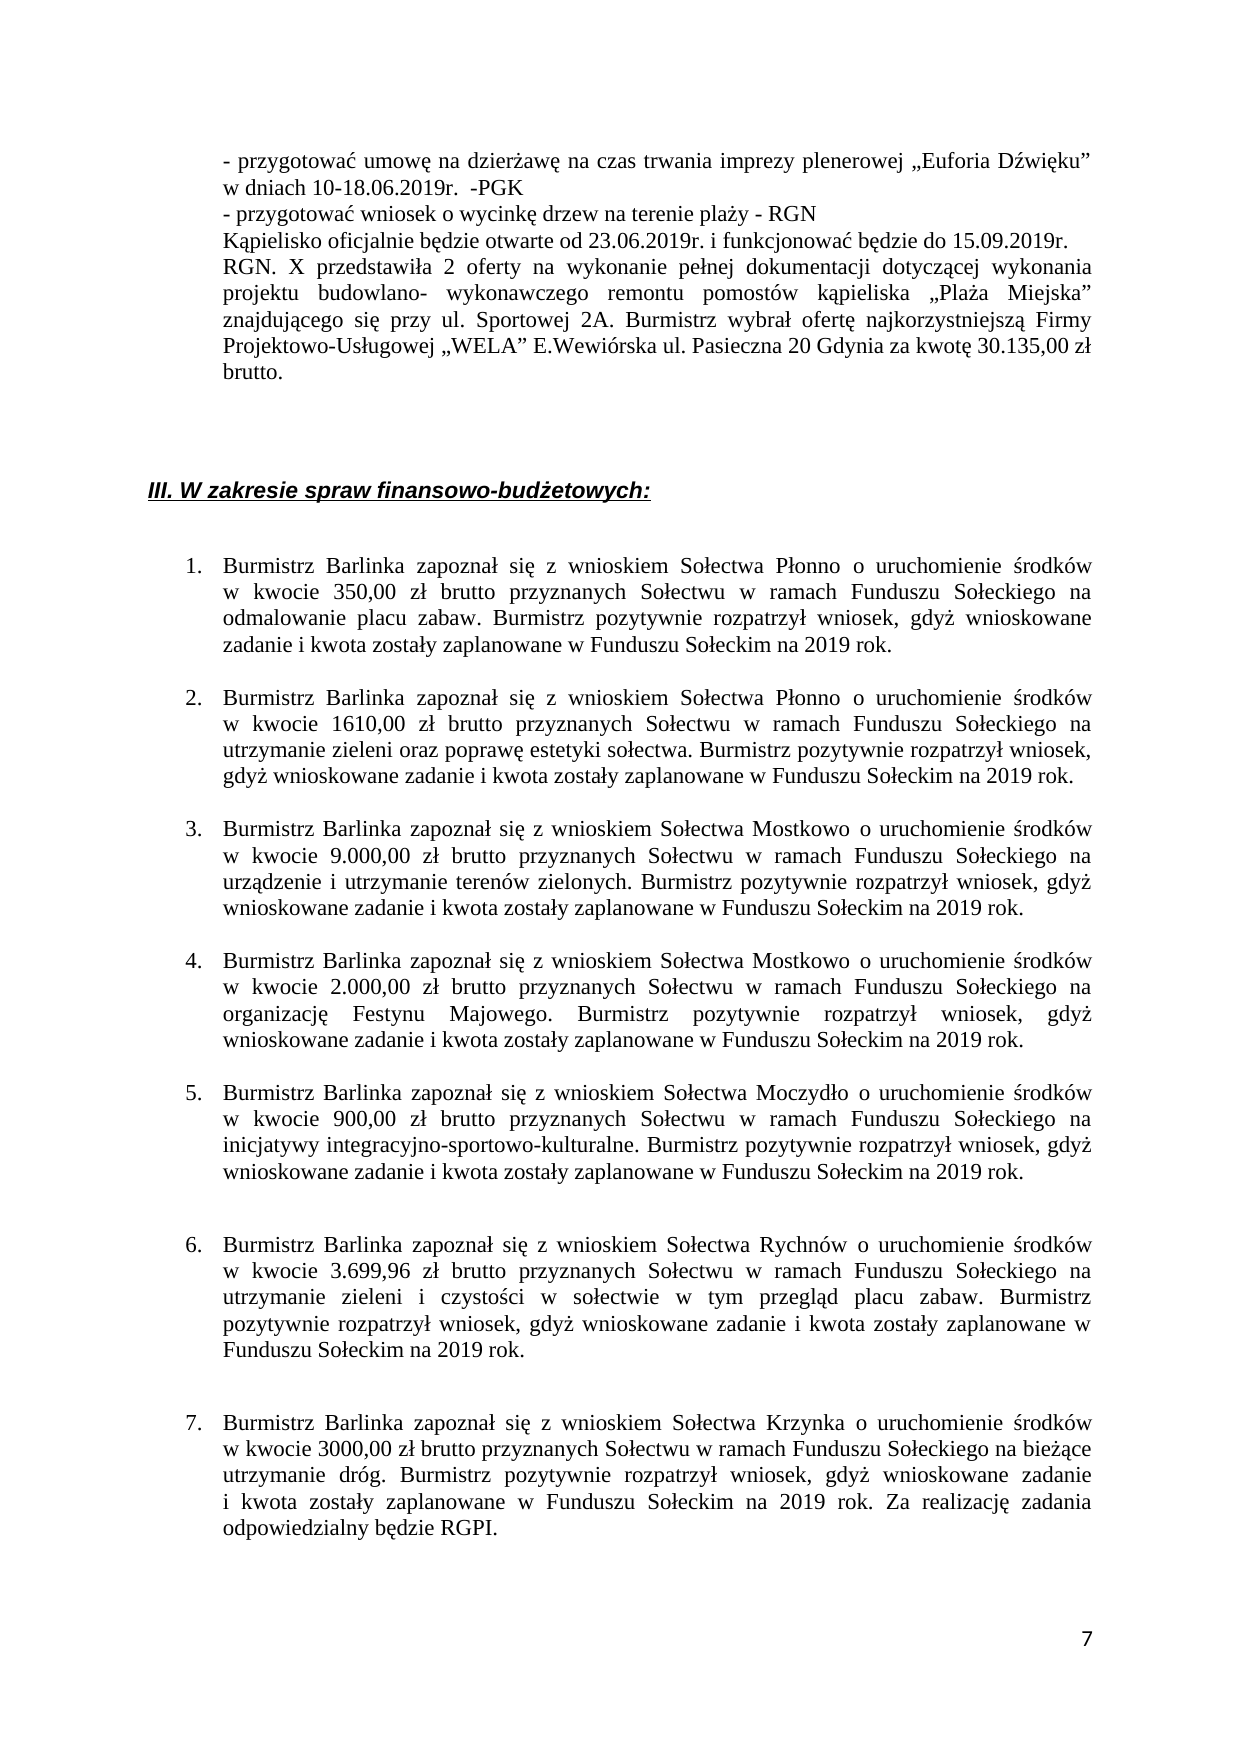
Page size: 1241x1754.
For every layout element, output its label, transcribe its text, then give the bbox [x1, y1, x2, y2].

list - przygotować umowę na dzierżawę na czas trwania imprezy plenerowej „Euforia Dźwięku” w dniach 10-18.06.2019r. -PGK [223, 148, 1093, 200]
list Kąpielisko oficjalnie będzie otwarte od 23.06.2019r. i funkcjonować będzie do 15.09.2019r. [223, 227, 1093, 253]
list Burmistrz Barlinka zapoznał się z wnioskiem Sołectwa Mostkowo o uruchomienie środków w kwocie 2.000,00 zł brutto przyznanych Sołectwu w ramach Funduszu Sołeckiego na organizację Festynu Majowego. Burmistrz pozytywnie rozpatrzył wniosek, gdyż wnioskowane zadanie i kwota zostały zaplanowane w Funduszu Sołeckim na 2019 rok. [185, 947, 1093, 1052]
list Burmistrz Barlinka zapoznał się z wnioskiem Sołectwa Płonno o uruchomienie środków w kwocie 350,00 zł brutto przyznanych Sołectwu w ramach Funduszu Sołeckiego na odmalowanie placu zabaw. Burmistrz pozytywnie rozpatrzył wniosek, gdyż wnioskowane zadanie i kwota zostały zaplanowane w Funduszu Sołeckim na 2019 rok. [185, 552, 1093, 657]
list RGN. X przedstawiła 2 oferty na wykonanie pełnej dokumentacji dotyczącej wykonania projektu budowlano- wykonawczego remontu pomostów kąpieliska „Plaża Miejska” znajdującego się przy ul. Sportowej 2A. Burmistrz wybrał ofertę najkorzystniejszą Firmy Projektowo-Usługowej „WELA” E.Wewiórska ul. Pasieczna 20 Gdynia za kwotę 30.135,00 zł brutto. [223, 253, 1093, 385]
list Burmistrz Barlinka zapoznał się z wnioskiem Sołectwa Krzynka o uruchomienie środków w kwocie 3000,00 zł brutto przyznanych Sołectwu w ramach Funduszu Sołeckiego na bieżące utrzymanie dróg. Burmistrz pozytywnie rozpatrzył wniosek, gdyż wnioskowane zadanie i kwota zostały zaplanowane w Funduszu Sołeckim na 2019 rok. Za realizację zadania odpowiedzialny będzie RGPI. [185, 1409, 1093, 1541]
list Burmistrz Barlinka zapoznał się z wnioskiem Sołectwa Moczydło o uruchomienie środków w kwocie 900,00 zł brutto przyznanych Sołectwu w ramach Funduszu Sołeckiego na inicjatywy integracyjno-sportowo-kulturalne. Burmistrz pozytywnie rozpatrzył wniosek, gdyż wnioskowane zadanie i kwota zostały zaplanowane w Funduszu Sołeckim na 2019 rok. [185, 1079, 1093, 1184]
list Burmistrz Barlinka zapoznał się z wnioskiem Sołectwa Mostkowo o uruchomienie środków w kwocie 9.000,00 zł brutto przyznanych Sołectwu w ramach Funduszu Sołeckiego na urządzenie i utrzymanie terenów zielonych. Burmistrz pozytywnie rozpatrzył wniosek, gdyż wnioskowane zadanie i kwota zostały zaplanowane w Funduszu Sołeckim na 2019 rok. [185, 815, 1093, 921]
list Burmistrz Barlinka zapoznał się z wnioskiem Sołectwa Rychnów o uruchomienie środków w kwocie 3.699,96 zł brutto przyznanych Sołectwu w ramach Funduszu Sołeckiego na utrzymanie zieleni i czystości w sołectwie w tym przegląd placu zabaw. Burmistrz pozytywnie rozpatrzył wniosek, gdyż wnioskowane zadanie i kwota zostały zaplanowane w Funduszu Sołeckim na 2019 rok. [185, 1231, 1093, 1362]
text III. W zakresie spraw finansowo-budżetowych: [148, 477, 1093, 504]
list Burmistrz Barlinka zapoznał się z wnioskiem Sołectwa Płonno o uruchomienie środków w kwocie 1610,00 zł brutto przyznanych Sołectwu w ramach Funduszu Sołeckiego na utrzymanie zieleni oraz poprawę estetyki sołectwa. Burmistrz pozytywnie rozpatrzył wniosek, gdyż wnioskowane zadanie i kwota zostały zaplanowane w Funduszu Sołeckim na 2019 rok. [185, 683, 1093, 789]
list - przygotować wniosek o wycinkę drzew na terenie plaży - RGN [223, 200, 1093, 227]
